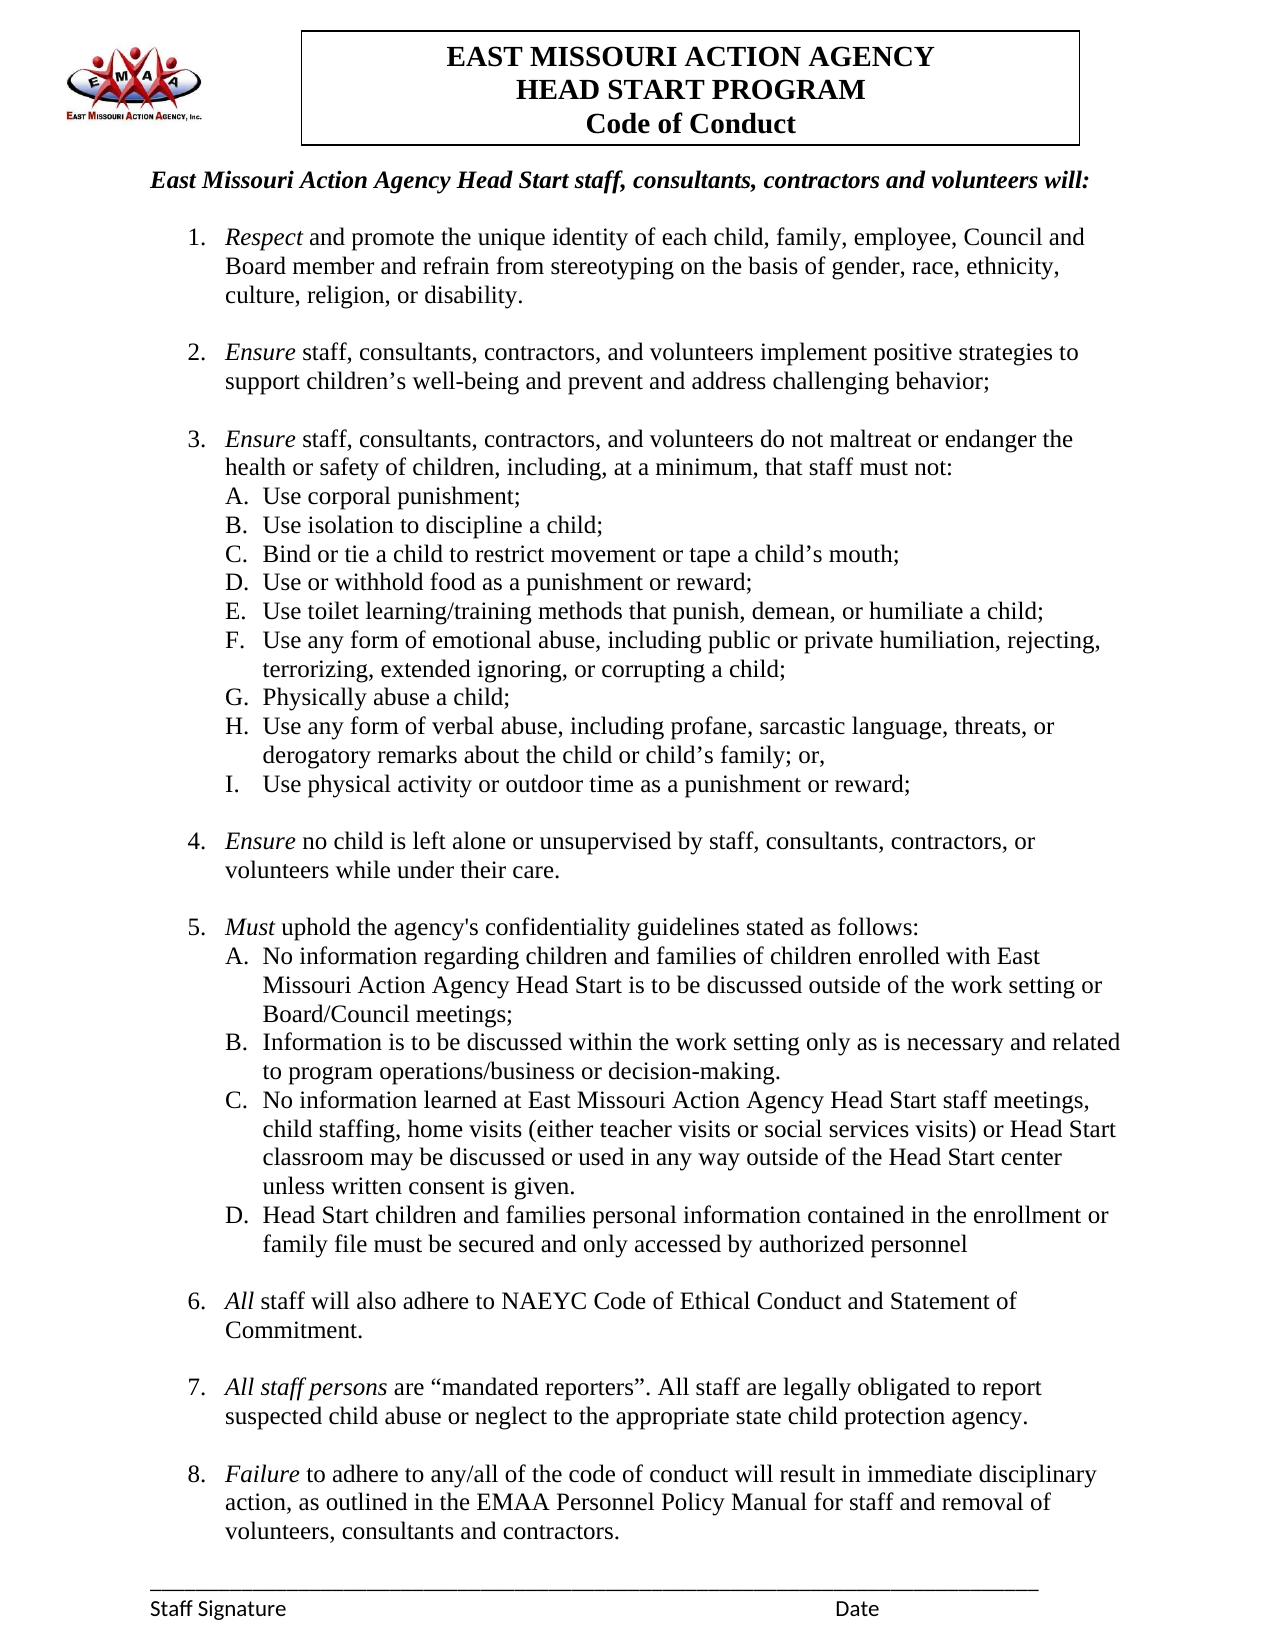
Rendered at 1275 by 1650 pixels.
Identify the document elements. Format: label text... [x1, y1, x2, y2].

list Use any form of verbal abuse, including profane, sarcastic language, threats, or derogatory remarks about the child or child’s family; or, [225, 711, 1125, 769]
list No information regarding children and families of children enrolled with East Missouri Action Agency Head Start is to be discussed outside of the work setting or Board/Council meetings; [225, 941, 1125, 1027]
list Use physical activity or outdoor time as a punishment or reward; [225, 769, 1125, 797]
list No information learned at East Missouri Action Agency Head Start staff meetings, child staffing, home visits (either teacher visits or social services visits) or Head Start classroom may be discussed or used in any way outside of the Head Start center unless written consent is given. [225, 1085, 1125, 1200]
list Use any form of emotional abuse, including public or private humiliation, rejecting, terrorizing, extended ignoring, or corrupting a child; [225, 625, 1125, 682]
list All staff will also adhere to NAEYC Code of Ethical Conduct and Statement of Commitment. [187, 1286, 1125, 1344]
list Head Start children and families personal information contained in the enrollment or family file must be secured and only accessed by authorized personnel [225, 1200, 1125, 1257]
list Must uphold the agency's confidentiality guidelines stated as follows: [187, 912, 1125, 941]
list Use isolation to discipline a child; [225, 510, 1125, 539]
list Use corporal punishment; [225, 481, 1125, 510]
list Failure to adhere to any/all of the code of conduct will result in immediate disciplinary action, as outlined in the EMAA Personnel Policy Manual for staff and removal of volunteers, consultants and contractors. [187, 1459, 1125, 1545]
list Ensure staff, consultants, contractors, and volunteers do not maltreat or endanger the health or safety of children, including, at a minimum, that staff must not: [187, 424, 1125, 481]
list Bind or tie a child to restrict movement or tape a child’s mouth; [225, 539, 1125, 567]
list Use toilet learning/training methods that punish, demean, or humiliate a child; [225, 596, 1125, 625]
list Respect and promote the unique identity of each child, family, employee, Council and Board member and refrain from stereotyping on the basis of gender, race, ethnicity, culture, religion, or disability. [187, 222, 1125, 309]
list Information is to be discussed within the work setting only as is necessary and related to program operations/business or decision-making. [225, 1027, 1125, 1085]
list Ensure no child is left alone or unsupervised by staff, consultants, contractors, or volunteers while under their care. [187, 826, 1125, 884]
list Ensure staff, consultants, contractors, and volunteers implement positive strategies to support children’s well-being and prevent and address challenging behavior; [187, 337, 1125, 395]
list Physically abuse a child; [225, 682, 1125, 711]
list All staff persons are “mandated reporters”. All staff are legally obligated to report suspected child abuse or neglect to the appropriate state child protection agency. [187, 1372, 1125, 1430]
picture [47, 31, 221, 143]
list Use or withhold food as a punishment or reward; [225, 567, 1125, 596]
text East Missouri Action Agency Head Start staff, consultants, contractors and volunteers will: [150, 165, 1125, 194]
